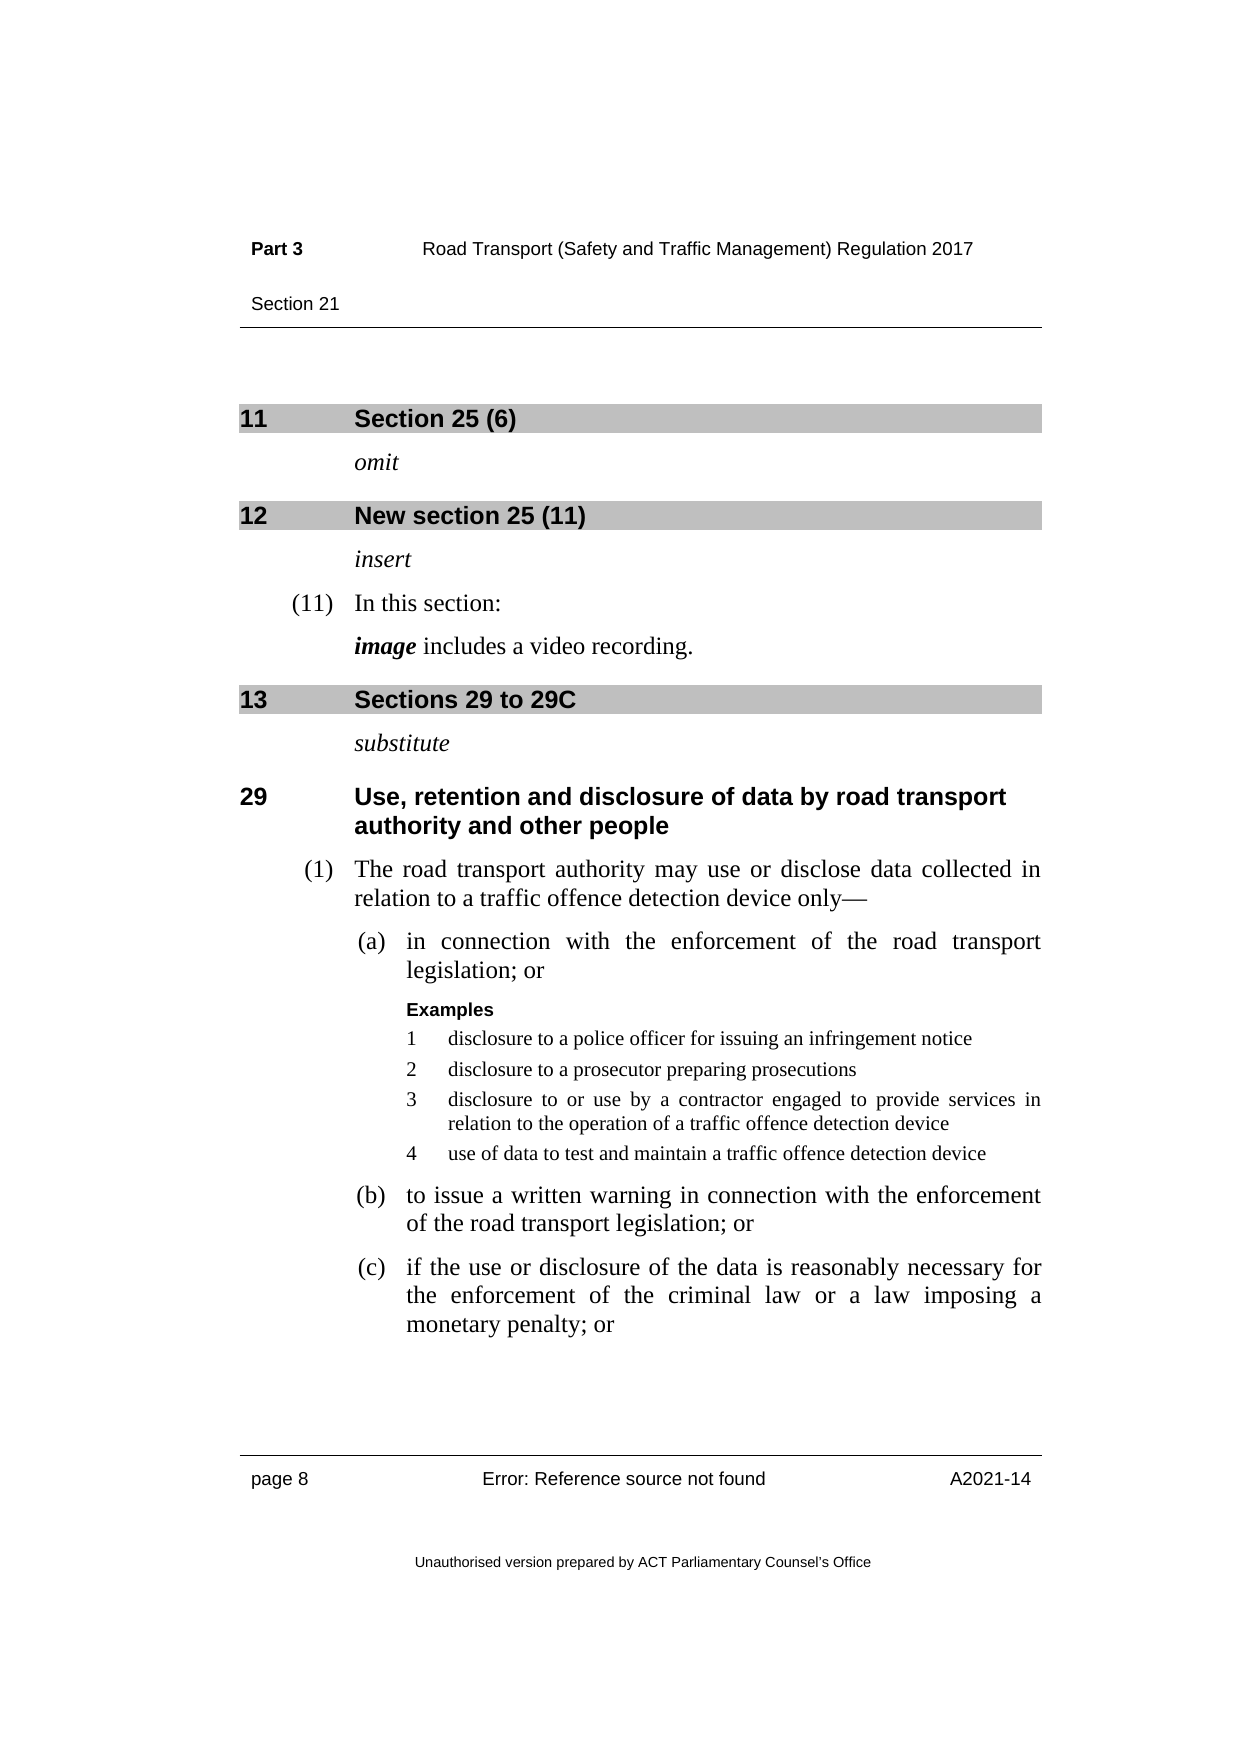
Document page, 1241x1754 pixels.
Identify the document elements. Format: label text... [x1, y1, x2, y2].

text 29 Use, retention and disclosure of data by road transport authority and other people [239, 782, 1042, 839]
text 12 New section 25 (11) [239, 501, 1042, 530]
text 2 disclosure to a prosecutor preparing prosecutions [406, 1056, 1042, 1081]
text Examples [406, 998, 1042, 1020]
text insert [354, 544, 1042, 573]
text image includes a video recording. [354, 631, 1042, 660]
text 3 disclosure to or use by a contractor engaged to provide services in relation to the operation of a traffic offence detection device [406, 1087, 1042, 1135]
text 13 Sections 29 to 29C [239, 685, 1042, 714]
text 1 disclosure to a police officer for issuing an infringement notice [406, 1026, 1042, 1050]
text substitute [354, 728, 1042, 757]
text (1) The road transport authority may use or disclose data collected in relation to a traffic offence detection device only— [239, 854, 1042, 912]
text (11) In this section: [239, 588, 1042, 617]
text 4 use of data to test and maintain a traffic offence detection device [406, 1141, 1042, 1165]
text (c) if the use or disclosure of the data is reasonably necessary for the enforcement of the criminal law or a law imposing a monetary penalty; or [239, 1252, 1042, 1338]
text omit [354, 447, 1042, 476]
text (b) to issue a written warning in connection with the enforcement of the road transport legislation; or [239, 1180, 1042, 1237]
text (a) in connection with the enforcement of the road transport legislation; or [239, 926, 1042, 984]
text 11 Section 25 (6) [239, 404, 1042, 433]
